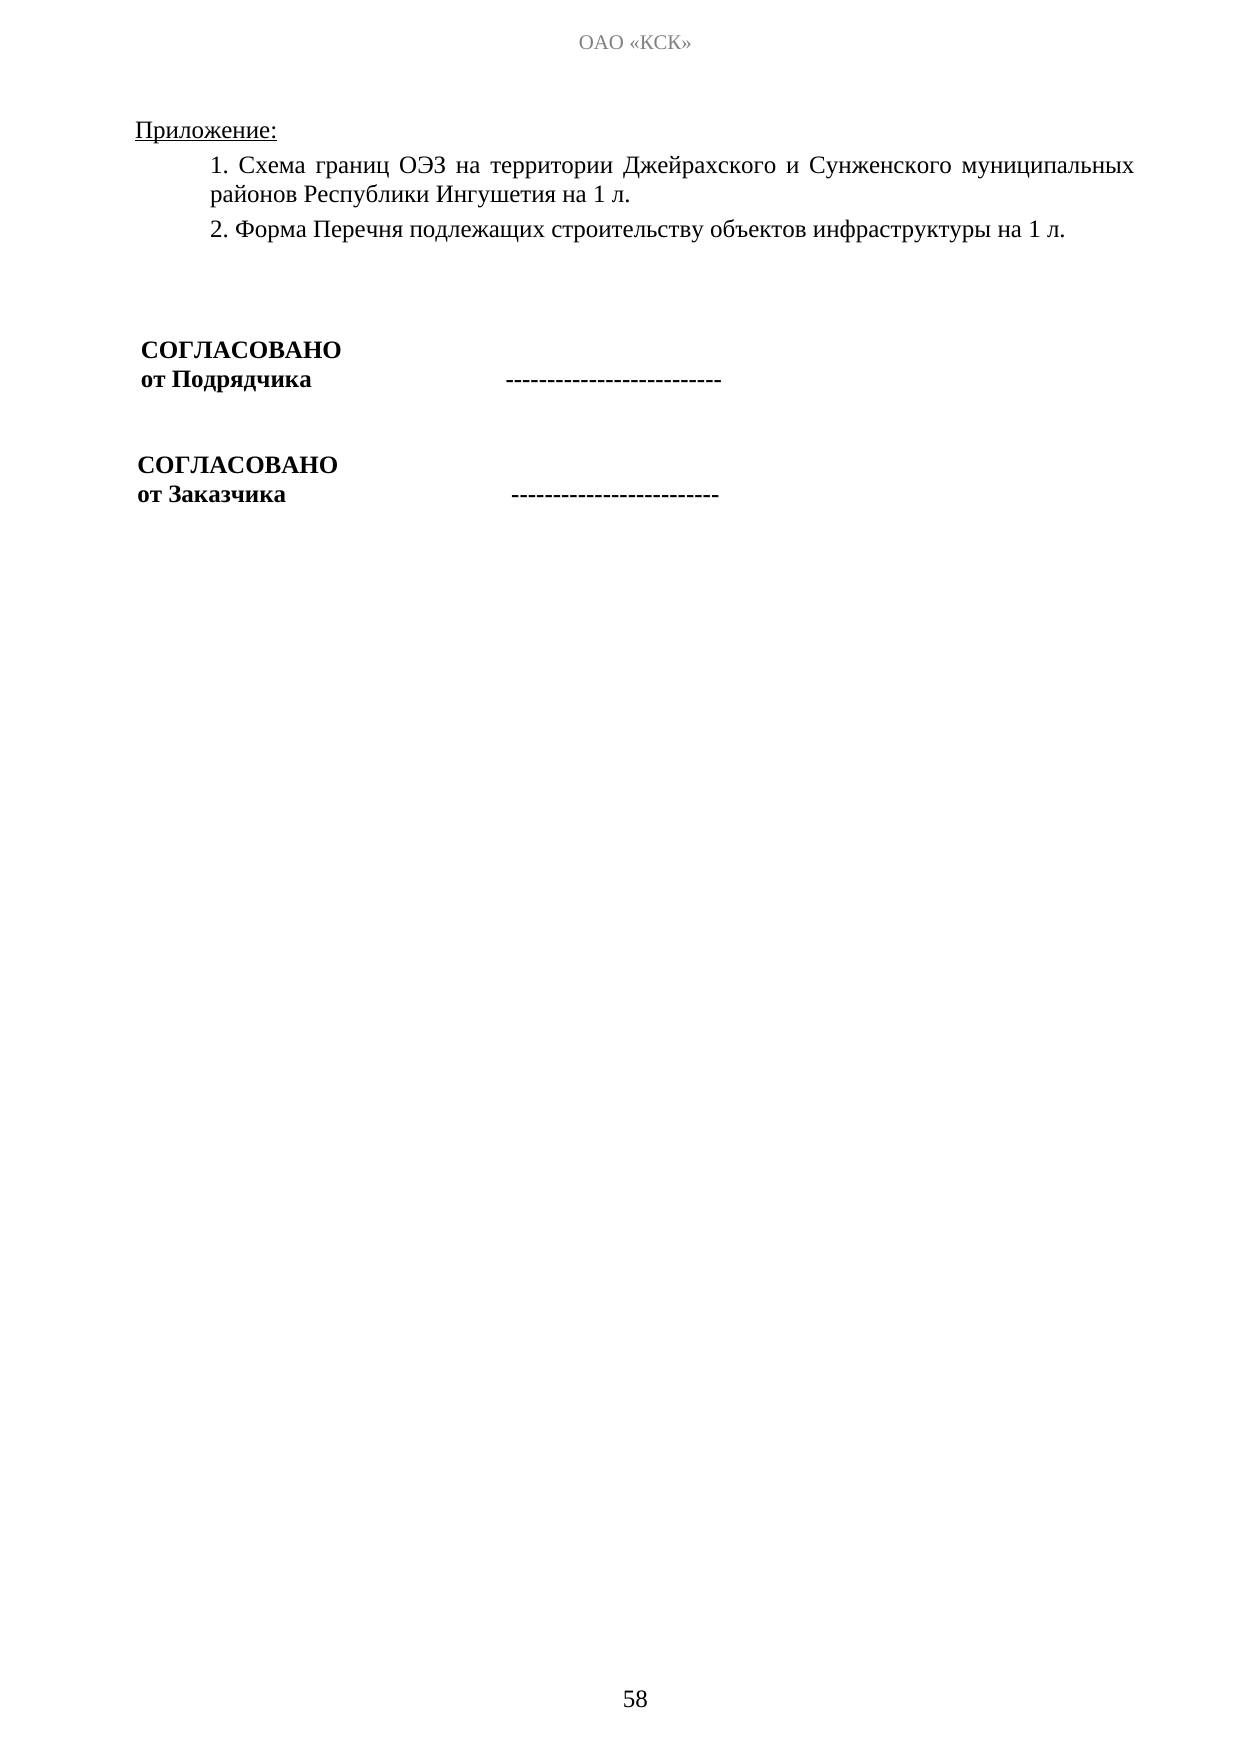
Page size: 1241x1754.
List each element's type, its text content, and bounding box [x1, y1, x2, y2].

table_cell СОГЛАСОВАНО от Заказчика ------------------------- [126, 450, 875, 508]
text 1. Схема границ ОЭЗ на территории Джейрахского и Сунженского муниципальных районов Республики Ингушетия на 1 л. [210, 150, 1135, 207]
text Приложение: [135, 115, 1135, 144]
text 2. Форма Перечня подлежащих строительству объектов инфраструктуры на 1 л. [210, 214, 1135, 242]
table_header СОГЛАСОВАНО от Подрядчика -------------------------- [126, 306, 1144, 450]
